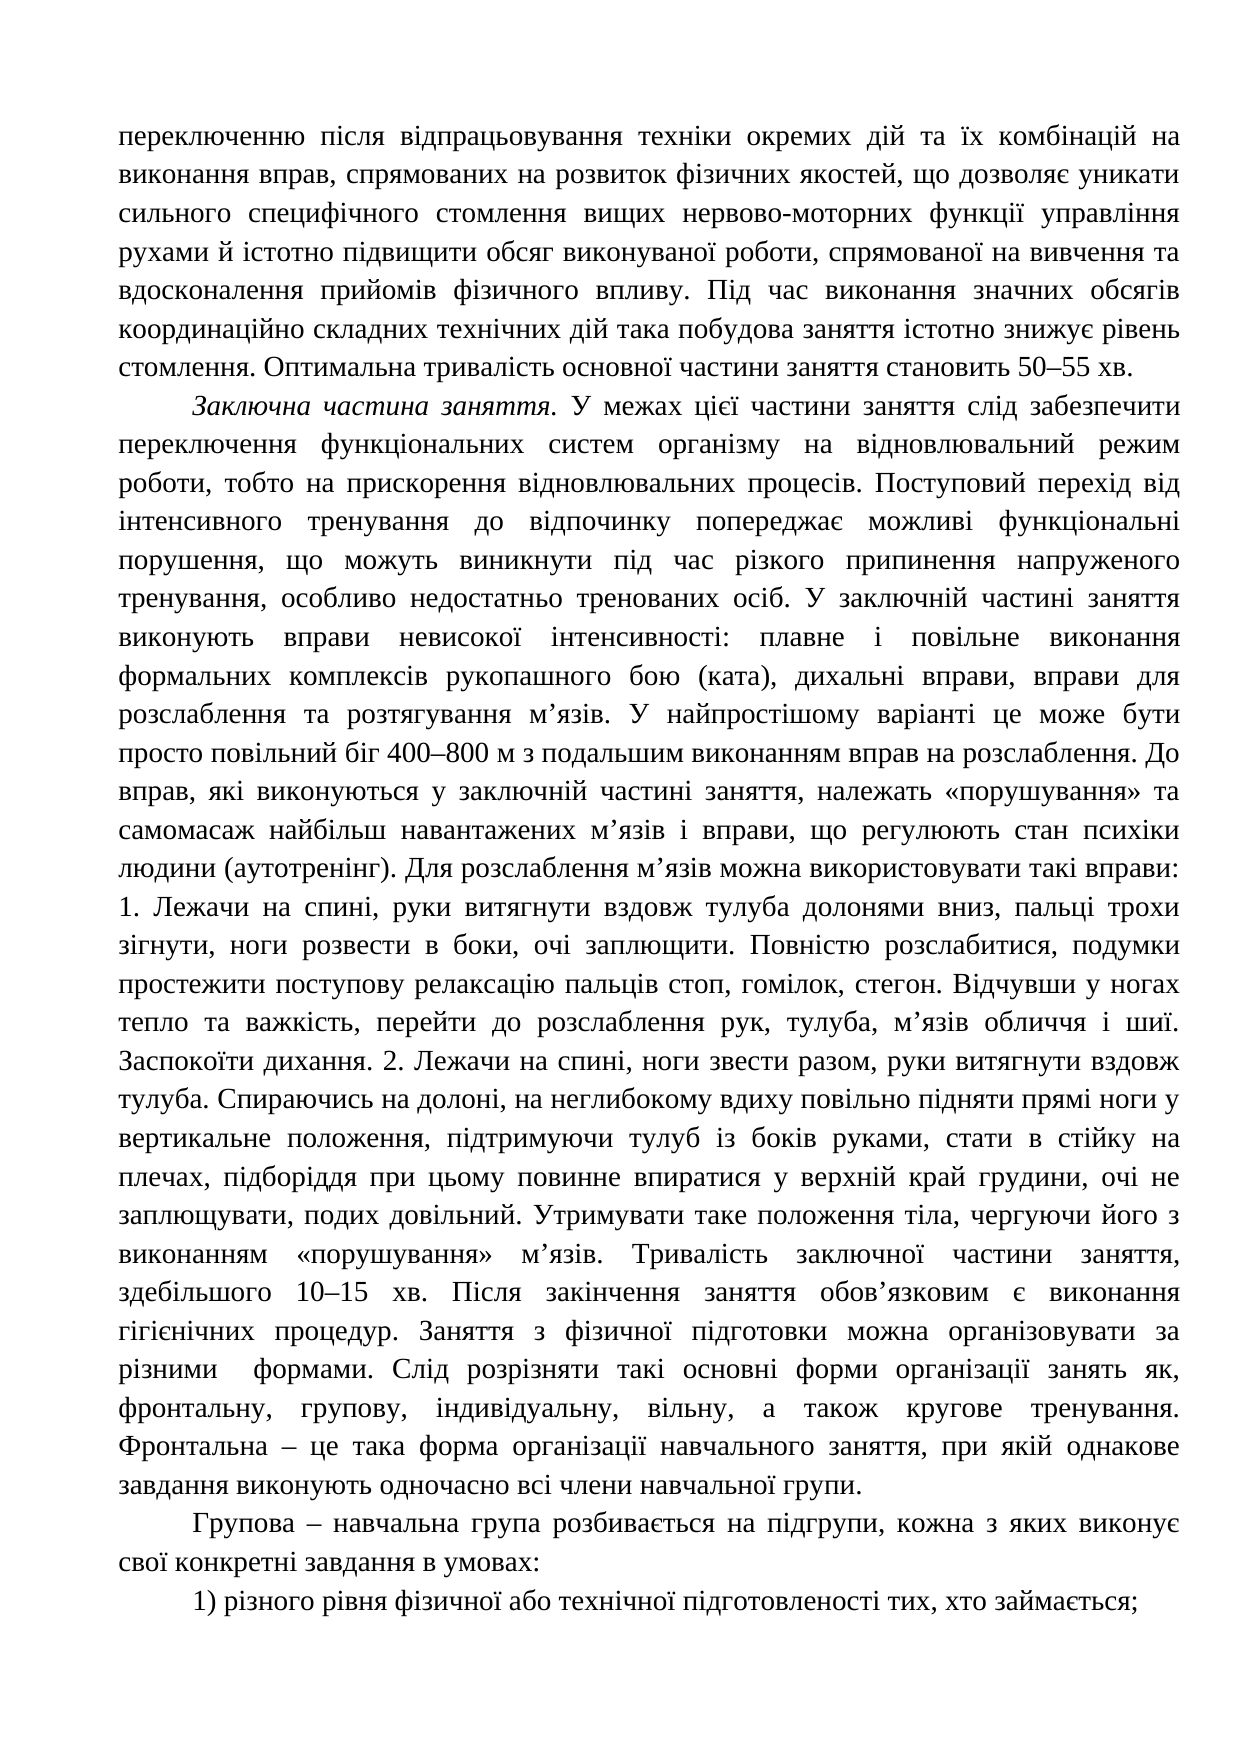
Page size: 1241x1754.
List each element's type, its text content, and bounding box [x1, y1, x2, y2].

text Групова – навчальна група розбивається на підгрупи, кожна з яких виконує свої конкретні завдання в умовах: [118, 1506, 1181, 1578]
text 1) різного рівня фізичної або технічної підготовленості тих, хто займається; [118, 1583, 1181, 1616]
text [118, 118, 1181, 383]
text Заключна частина заняття. У межах цієї частини заняття слід забезпечити переключення функціональних систем організму на відновлювальний режим роботи, тобто на прискорення відновлювальних процесів. Поступовий перехід від інтенсивного тренування до відпочинку попереджає можливі функціональні порушення, що можуть виникнути під час різкого припинення напруженого тренування, особливо недостатньо тренованих осіб. У заключній частині заняття виконують вправи невисокої інтенсивності: плавне і повільне виконання формальних комплексів рукопашного бою (ката), дихальні вправи, вправи для розслаблення та розтягування м’язів. У найпростішому варіанті це може бути просто повільний біг 400–800 м з подальшим виконанням вправ на розслаблення. До вправ, які виконуються у заключній частині заняття, належать «порушування» та самомасаж найбільш навантажених м’язів і вправи, що регулюють стан психіки людини (аутотренінг). Для розслаблення м’язів можна використовувати такі вправи: 1. Лежачи на спині, руки витягнути вздовж тулуба долонями вниз, пальці трохи зігнути, ноги розвести в боки, очі заплющити. Повністю розслабитися, подумки простежити поступову релаксацію пальців стоп, гомілок, стегон. Відчувши у ногах тепло та важкість, перейти до розслаблення рук, тулуба, м’язів обличчя і шиї. Заспокоїти дихання. 2. Лежачи на спині, ноги звести разом, руки витягнути вздовж тулуба. Спираючись на долоні, на неглибокому вдиху повільно підняти прямі ноги у вертикальне положення, підтримуючи тулуб із боків руками, стати в стійку на плечах, підборіддя при цьому повинне впиратися у верхній край грудини, очі не заплющувати, подих довільний. Утримувати таке положення тіла, чергуючи його з виконанням «порушування» м’язів. Тривалість заключної частини заняття, здебільшого 10–15 хв. Після закінчення заняття обов’язковим є виконання гігієнічних процедур. Заняття з фізичної підготовки можна організовувати за різними формами. Слід розрізняти такі основні форми організації занять як, фронтальну, групову, індивідуальну, вільну, а також кругове тренування. Фронтальна – це така форма організації навчального заняття, при якій однакове завдання виконують одночасно всі члени навчальної групи. [118, 388, 1181, 1501]
